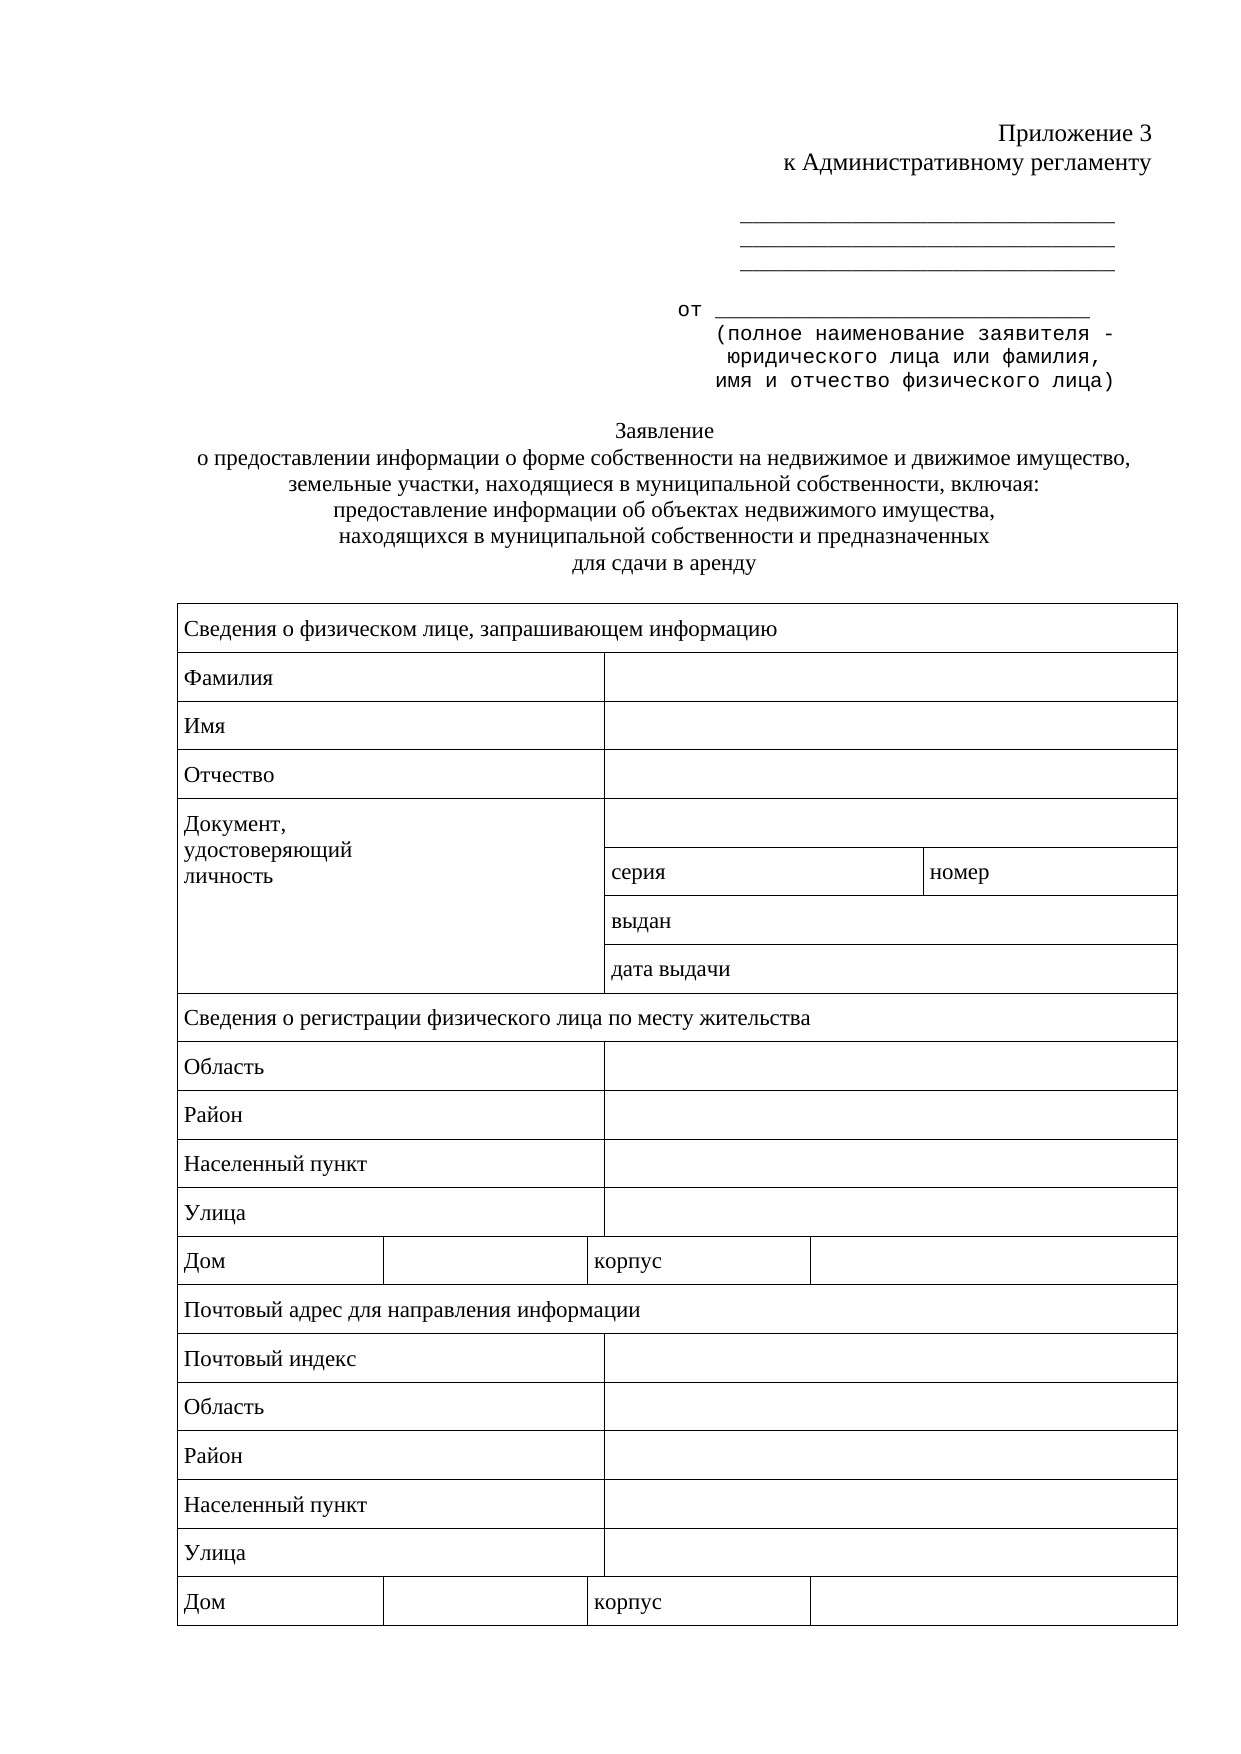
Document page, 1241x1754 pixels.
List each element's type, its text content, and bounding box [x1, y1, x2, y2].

table_cell Район [178, 1091, 604, 1138]
table_cell Сведения о регистрации физического лица по месту жительства [178, 994, 1177, 1041]
text имя и отчество физического лица) [177, 370, 1152, 393]
text (полное наименование заявителя - [177, 323, 1152, 346]
table_cell Область [178, 1042, 604, 1090]
table_cell Фамилия [178, 653, 604, 701]
table_cell [605, 1042, 1177, 1090]
text юридического лица или фамилия, [177, 346, 1152, 370]
table_cell корпус [588, 1237, 810, 1284]
table_cell [811, 1237, 1177, 1284]
table_cell [605, 1383, 1177, 1430]
table_cell корпус [588, 1577, 810, 1625]
text находящихся в муниципальной собственности и предназначенных [177, 523, 1152, 549]
table_cell [384, 1237, 587, 1284]
text предоставление информации об объектах недвижимого имущества, [177, 496, 1152, 523]
table_cell серия [605, 848, 923, 895]
table_cell Отчество [178, 750, 604, 798]
text к Административному регламенту [177, 147, 1152, 176]
table_cell [811, 1577, 1177, 1625]
table_cell [605, 702, 1177, 749]
table_cell Область [178, 1383, 604, 1430]
table_cell дата выдачи [605, 945, 1177, 992]
table_cell Дом [178, 1577, 383, 1625]
table_cell Населенный пункт [178, 1140, 604, 1187]
text ______________________________ [177, 228, 1152, 252]
table_cell Населенный пункт [178, 1480, 604, 1528]
text Приложение 3 [177, 118, 1152, 147]
table_cell [605, 799, 1177, 847]
table_cell Улица [178, 1529, 604, 1576]
table_cell Дом [178, 1237, 383, 1284]
table_header Сведения о физическом лице, запрашивающем информацию [178, 604, 1177, 652]
table_cell [605, 1431, 1177, 1479]
table_cell Почтовый адрес для направления информации [178, 1285, 1177, 1333]
table_cell [605, 1188, 1177, 1236]
table_cell Район [178, 1431, 604, 1479]
table_cell Имя [178, 702, 604, 749]
text от ______________________________ [177, 299, 1152, 323]
table_cell [605, 1334, 1177, 1382]
table_cell [605, 1480, 1177, 1528]
table_cell Документ, удостоверяющий личность [178, 799, 604, 992]
text для сдачи в аренду [177, 549, 1152, 575]
table_cell номер [924, 848, 1177, 895]
table_cell Улица [178, 1188, 604, 1236]
text Заявление [177, 417, 1152, 443]
text ______________________________ [177, 204, 1152, 228]
table_cell [605, 1140, 1177, 1187]
table_cell выдан [605, 896, 1177, 944]
table_cell [605, 1091, 1177, 1138]
text ______________________________ [177, 252, 1152, 275]
table_cell [605, 1529, 1177, 1576]
table_cell Почтовый индекс [178, 1334, 604, 1382]
text о предоставлении информации о форме собственности на недвижимое и движимое имущество, земельные участки, находящиеся в муниципальной собственности, включая: [177, 443, 1152, 496]
table_cell [384, 1577, 587, 1625]
table_cell [605, 750, 1177, 798]
table_cell [605, 653, 1177, 701]
